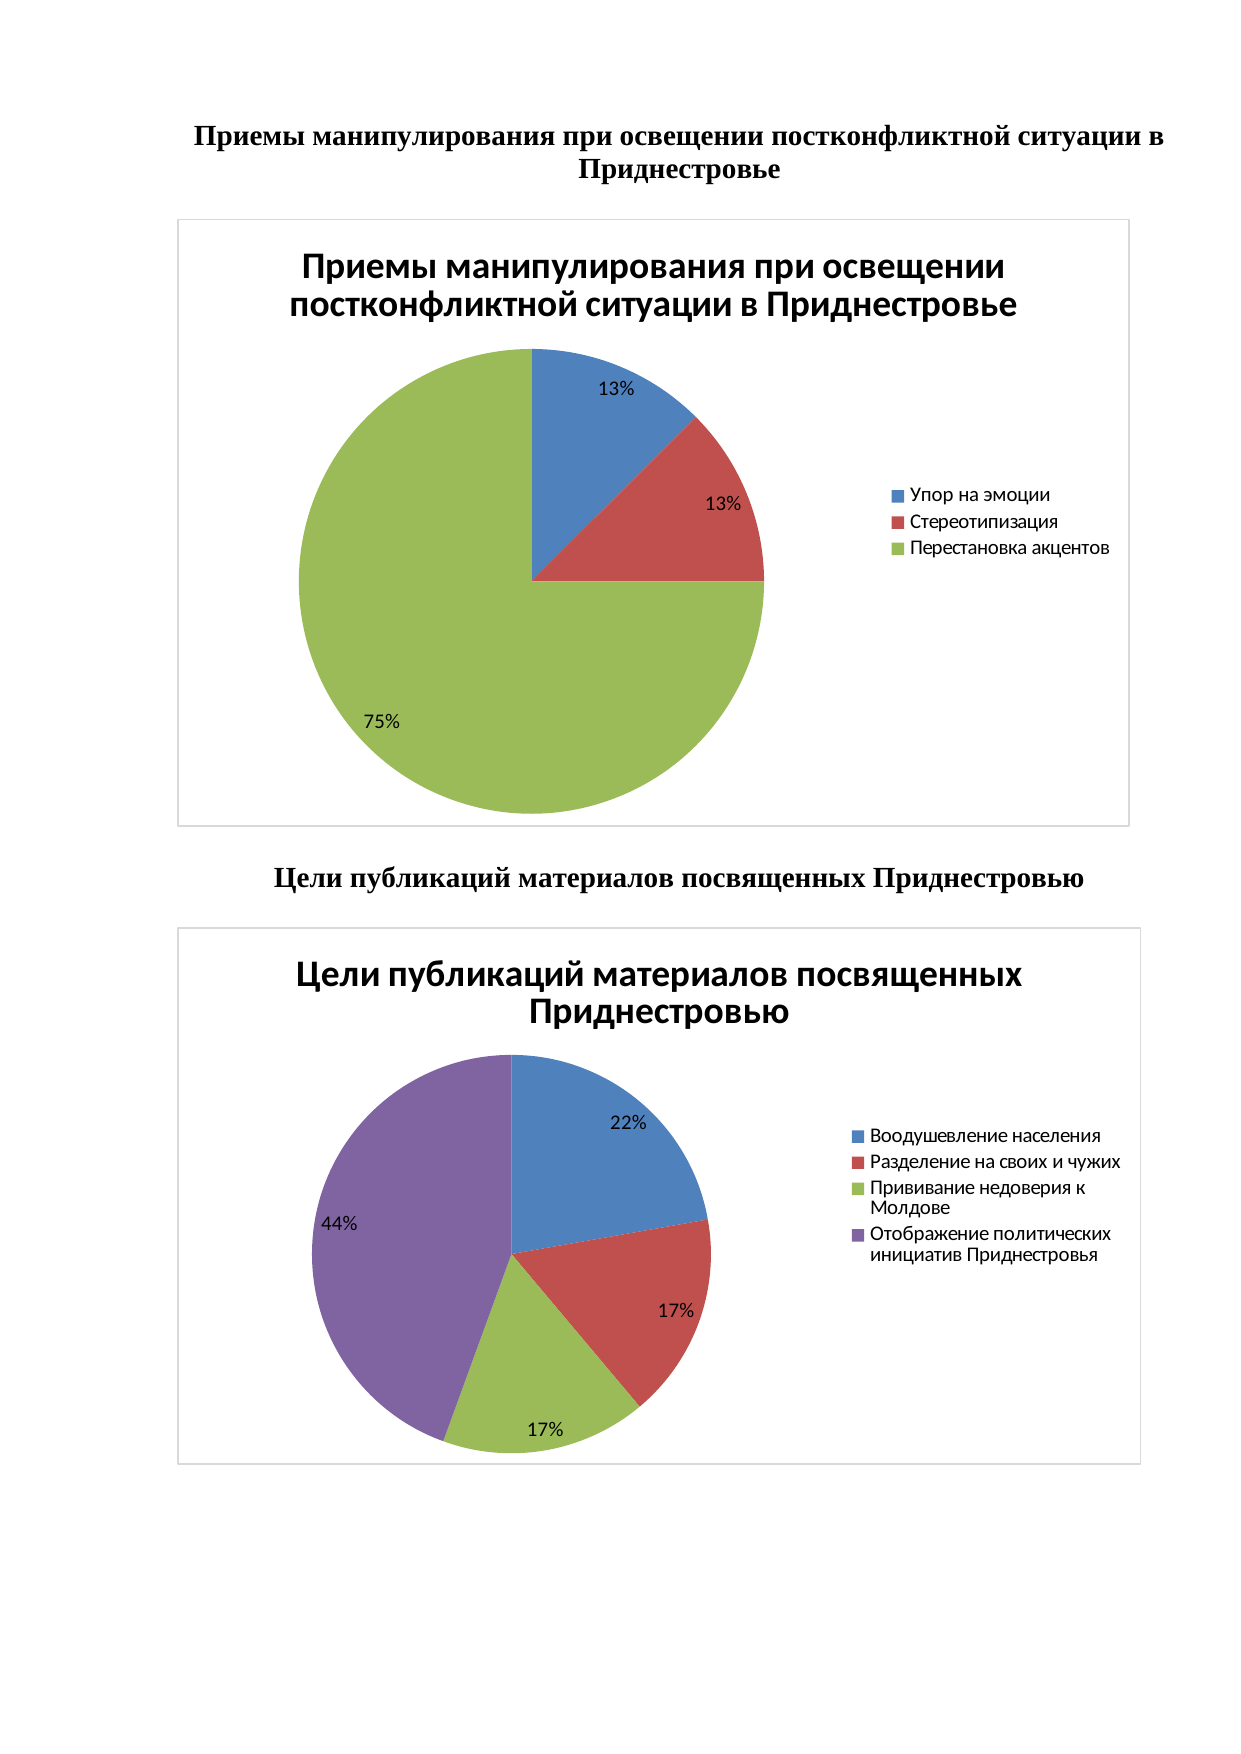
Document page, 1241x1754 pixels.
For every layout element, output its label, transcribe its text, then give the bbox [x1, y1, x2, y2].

text Приемы манипулирования при освещении постконфликтной ситуации в [177, 118, 1181, 152]
text Цели публикаций материалов посвященных Приднестровью [177, 860, 1181, 894]
text Приднестровье [177, 152, 1181, 185]
